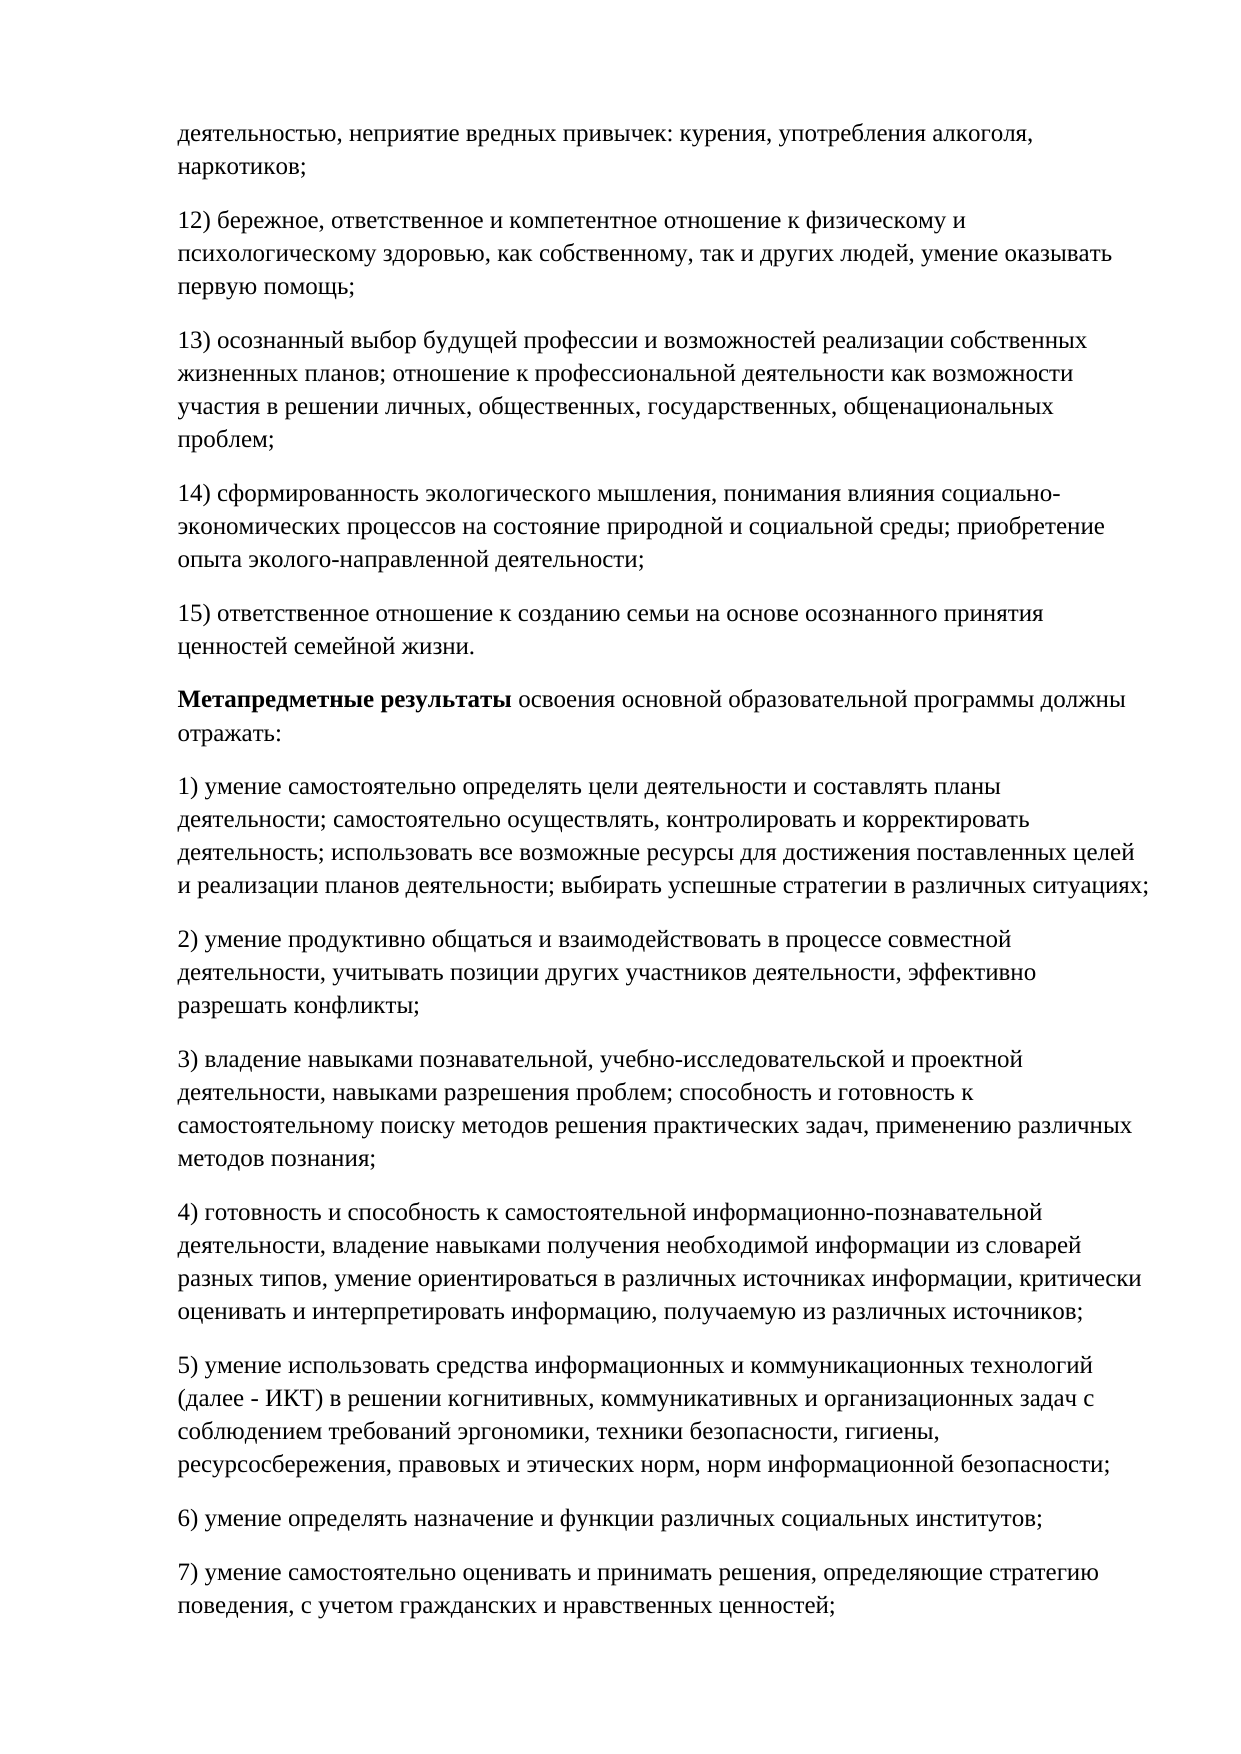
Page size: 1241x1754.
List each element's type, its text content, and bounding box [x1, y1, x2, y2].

text 6) умение определять назначение и функции различных социальных институтов; [177, 1503, 1152, 1532]
text 15) ответственное отношение к созданию семьи на основе осознанного принятия ценностей семейной жизни. [177, 598, 1152, 659]
text 4) готовность и способность к самостоятельной информационно-познавательной деятельности, владение навыками получения необходимой информации из словарей разных типов, умение ориентироваться в различных источниках информации, критически оценивать и интерпретировать информацию, получаемую из различных источников; [177, 1197, 1152, 1325]
text 1) умение самостоятельно определять цели деятельности и составлять планы деятельности; самостоятельно осуществлять, контролировать и корректировать деятельность; использовать все возможные ресурсы для достижения поставленных целей и реализации планов деятельности; выбирать успешные стратегии в различных ситуациях; [177, 771, 1152, 899]
text Метапредметные результаты освоения основной образовательной программы должны отражать: [177, 684, 1152, 746]
text 14) сформированность экологического мышления, понимания влияния социально-экономических процессов на состояние природной и социальной среды; приобретение опыта эколого-направленной деятельности; [177, 478, 1152, 573]
text 5) умение использовать средства информационных и коммуникационных технологий (далее - ИКТ) в решении когнитивных, коммуникативных и организационных задач с соблюдением требований эргономики, техники безопасности, гигиены, ресурсосбережения, правовых и этических норм, норм информационной безопасности; [177, 1350, 1152, 1478]
text 3) владение навыками познавательной, учебно-исследовательской и проектной деятельности, навыками разрешения проблем; способность и готовность к самостоятельному поиску методов решения практических задач, применению различных методов познания; [177, 1044, 1152, 1172]
text 13) осознанный выбор будущей профессии и возможностей реализации собственных жизненных планов; отношение к профессиональной деятельности как возможности участия в решении личных, общественных, государственных, общенациональных проблем; [177, 325, 1152, 453]
text 2) умение продуктивно общаться и взаимодействовать в процессе совместной деятельности, учитывать позиции других участников деятельности, эффективно разрешать конфликты; [177, 924, 1152, 1019]
text 12) бережное, ответственное и компетентное отношение к физическому и психологическому здоровью, как собственному, так и других людей, умение оказывать первую помощь; [177, 205, 1152, 300]
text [177, 118, 1152, 180]
text 7) умение самостоятельно оценивать и принимать решения, определяющие стратегию поведения, с учетом гражданских и нравственных ценностей; [177, 1557, 1152, 1619]
